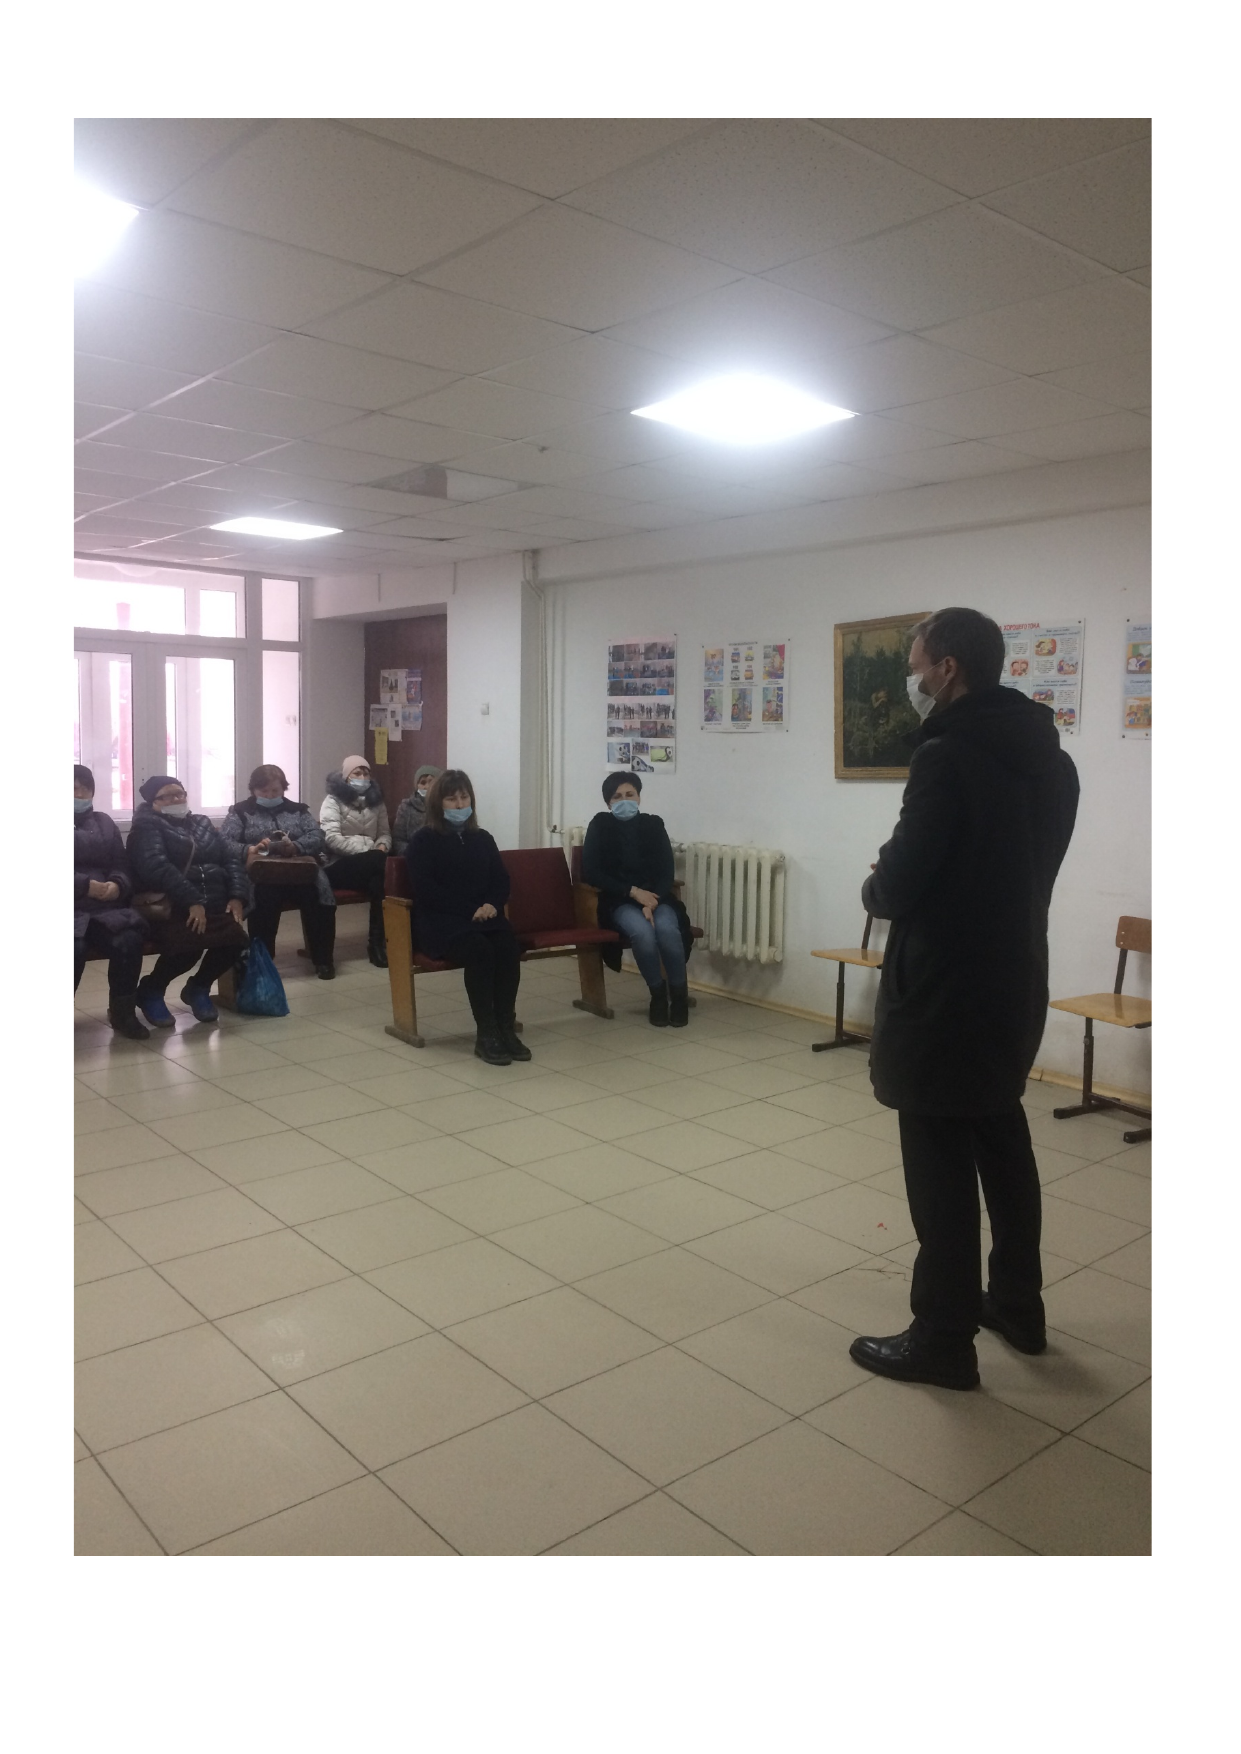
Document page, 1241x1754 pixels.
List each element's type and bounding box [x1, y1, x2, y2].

picture [73, 118, 1152, 1556]
